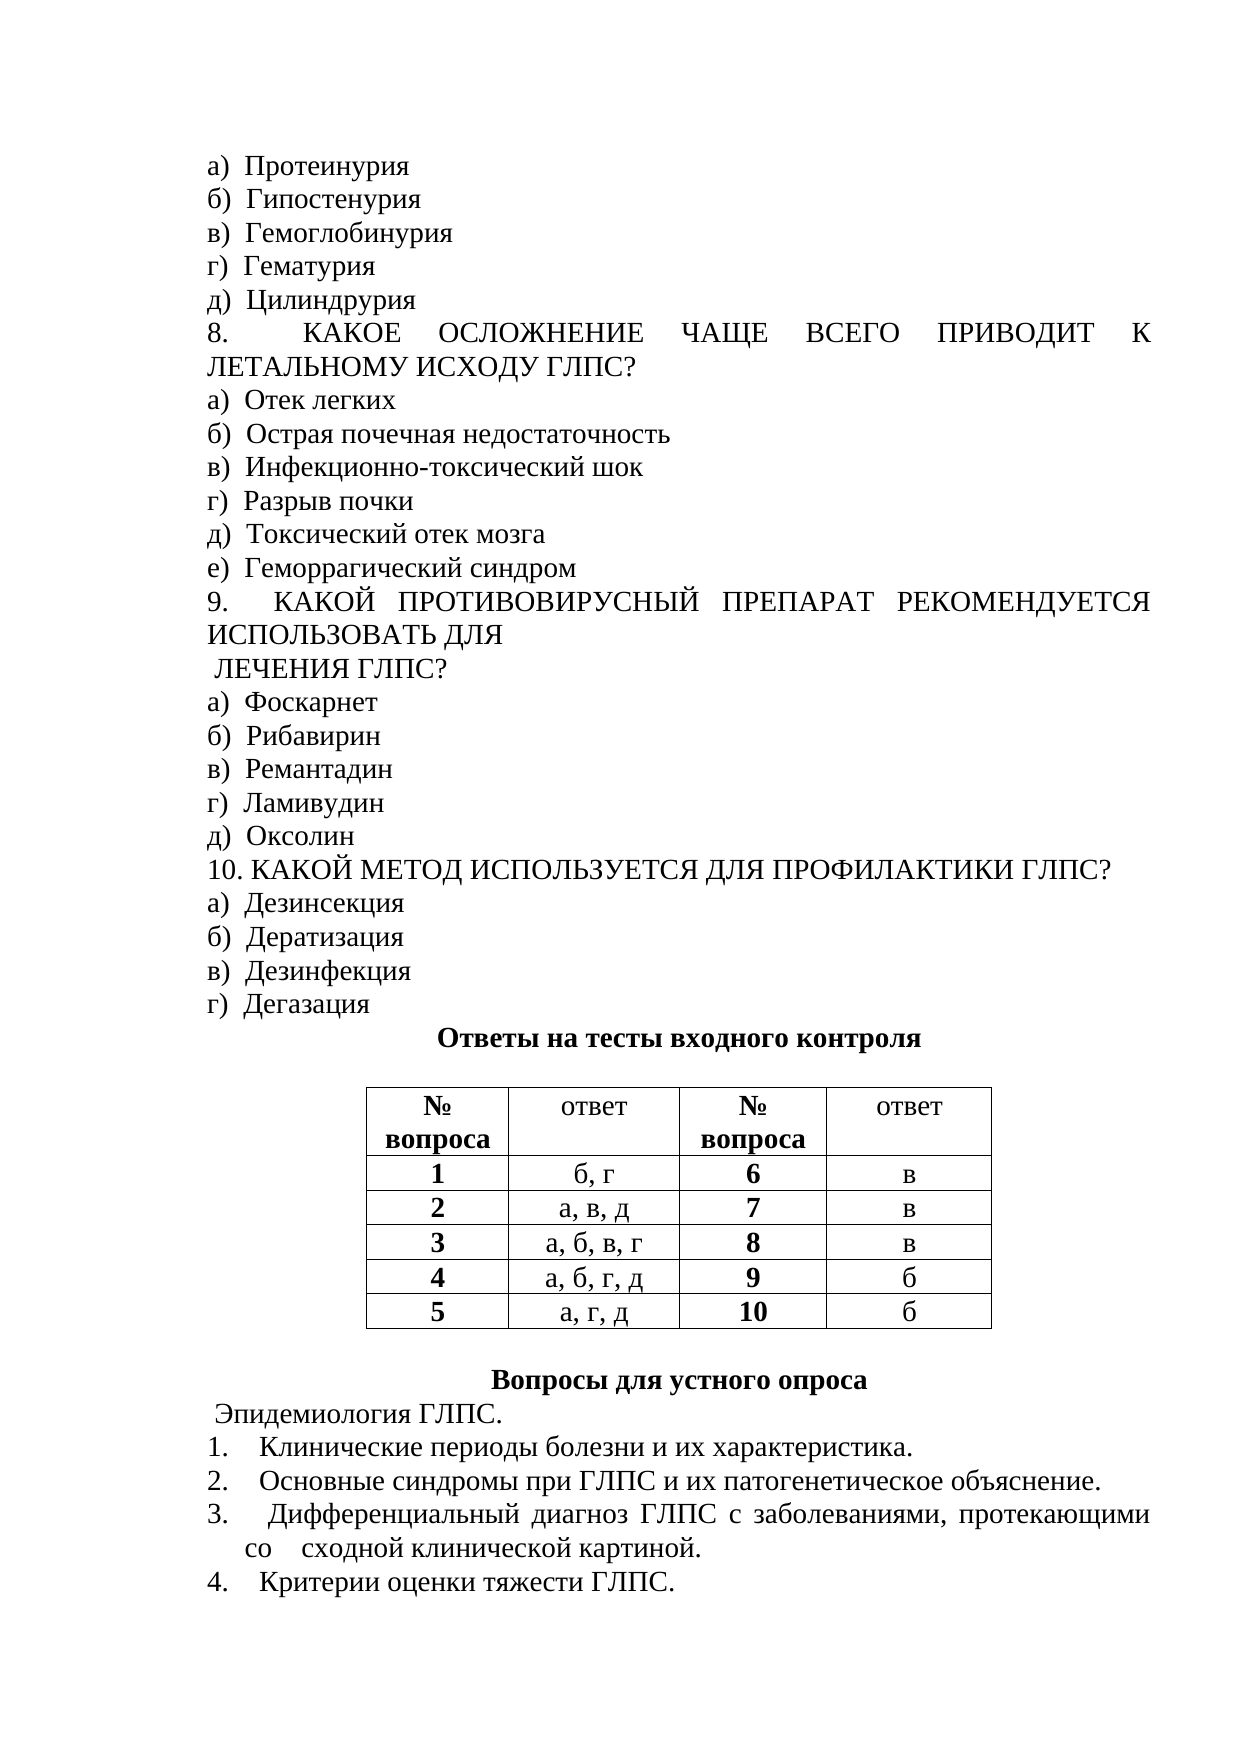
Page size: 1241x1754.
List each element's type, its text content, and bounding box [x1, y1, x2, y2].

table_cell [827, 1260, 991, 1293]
text а) Фоскарнет [207, 684, 1152, 718]
list Основные синдромы при ГЛПС и их патогенетическое объяснение. [207, 1463, 1152, 1497]
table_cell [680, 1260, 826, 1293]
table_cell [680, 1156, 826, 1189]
text в) Гемоглобинурия [207, 215, 1152, 248]
text д) Цилиндрурия [207, 282, 1152, 315]
text а) Отек легких [207, 382, 1152, 416]
text а) Дезинсекция [207, 886, 1152, 919]
text г) Разрыв почки [207, 483, 1152, 517]
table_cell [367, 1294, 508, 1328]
text б) Гипостенурия [207, 181, 1152, 215]
text д) Оксолин [207, 818, 1152, 852]
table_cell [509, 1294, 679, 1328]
text Вопросы для устного опроса [207, 1362, 1152, 1396]
text 10. Какой метод используется для профилактики ГЛПС? [207, 852, 1152, 886]
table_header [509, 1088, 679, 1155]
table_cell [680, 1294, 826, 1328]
text 8. Какое осложнение чаще всего приводит к летальному исходу ГЛПС? [207, 315, 1152, 382]
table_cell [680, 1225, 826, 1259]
text б) Рибавирин [207, 718, 1152, 751]
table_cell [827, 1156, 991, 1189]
text Эпидемиология ГЛПС. [207, 1396, 1152, 1429]
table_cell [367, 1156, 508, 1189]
text а) Протеинурия [207, 148, 1152, 181]
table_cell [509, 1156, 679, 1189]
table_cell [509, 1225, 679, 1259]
text г) Гематурия [207, 248, 1152, 282]
text в) Инфекционно-токсический шок [207, 449, 1152, 483]
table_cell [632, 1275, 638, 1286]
text в) Ремантадин [207, 751, 1152, 785]
text б) Дератизация [207, 919, 1152, 953]
text г) Ламивудин [207, 785, 1152, 818]
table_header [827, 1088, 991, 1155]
text е) Геморрагический синдром [207, 550, 1152, 584]
text лечения ГЛПС? [207, 651, 1152, 684]
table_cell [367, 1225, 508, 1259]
text Ответы на тесты входного контроля [207, 1020, 1152, 1053]
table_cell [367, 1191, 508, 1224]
list Критерии оценки тяжести ГЛПС. [207, 1564, 1152, 1597]
list Клинические периоды болезни и их характеристика. [207, 1429, 1152, 1463]
text г) Дегазация [207, 986, 1152, 1020]
text в) Дезинфекция [207, 953, 1152, 986]
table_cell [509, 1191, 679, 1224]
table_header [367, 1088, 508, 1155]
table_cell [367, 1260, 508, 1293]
text д) Токсический отек мозга [207, 517, 1152, 550]
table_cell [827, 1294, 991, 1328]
text 9. Какой противовирусный препарат рекомендуется использовать для [207, 584, 1152, 651]
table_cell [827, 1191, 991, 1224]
list Дифференциальный диагноз ГЛПС с заболеваниями, протекающими со сходной клинической картиной. [207, 1497, 1152, 1564]
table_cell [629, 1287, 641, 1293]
text б) Острая почечная недостаточность [207, 416, 1152, 449]
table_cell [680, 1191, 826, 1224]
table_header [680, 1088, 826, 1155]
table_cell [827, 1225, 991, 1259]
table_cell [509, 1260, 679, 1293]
